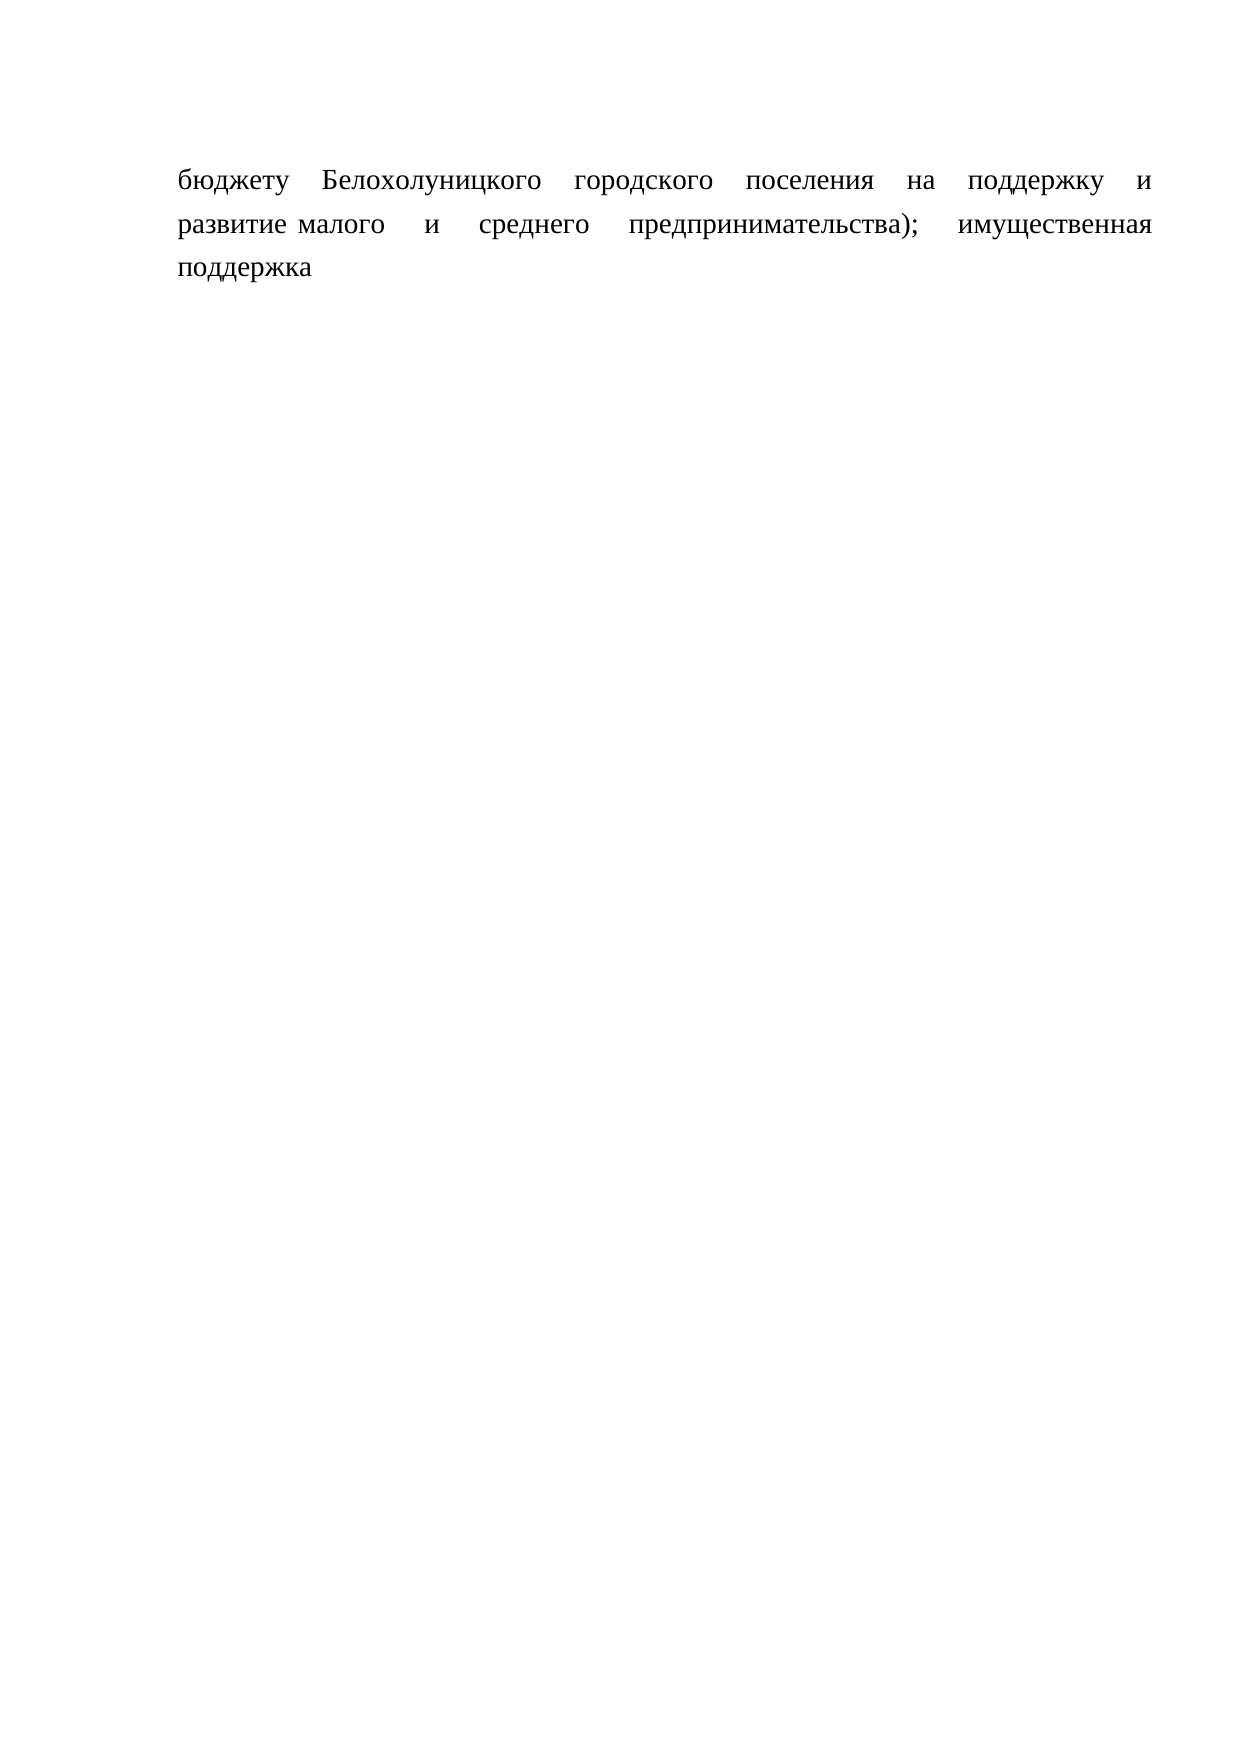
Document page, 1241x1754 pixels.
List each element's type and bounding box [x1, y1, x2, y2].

list [177, 162, 1152, 283]
